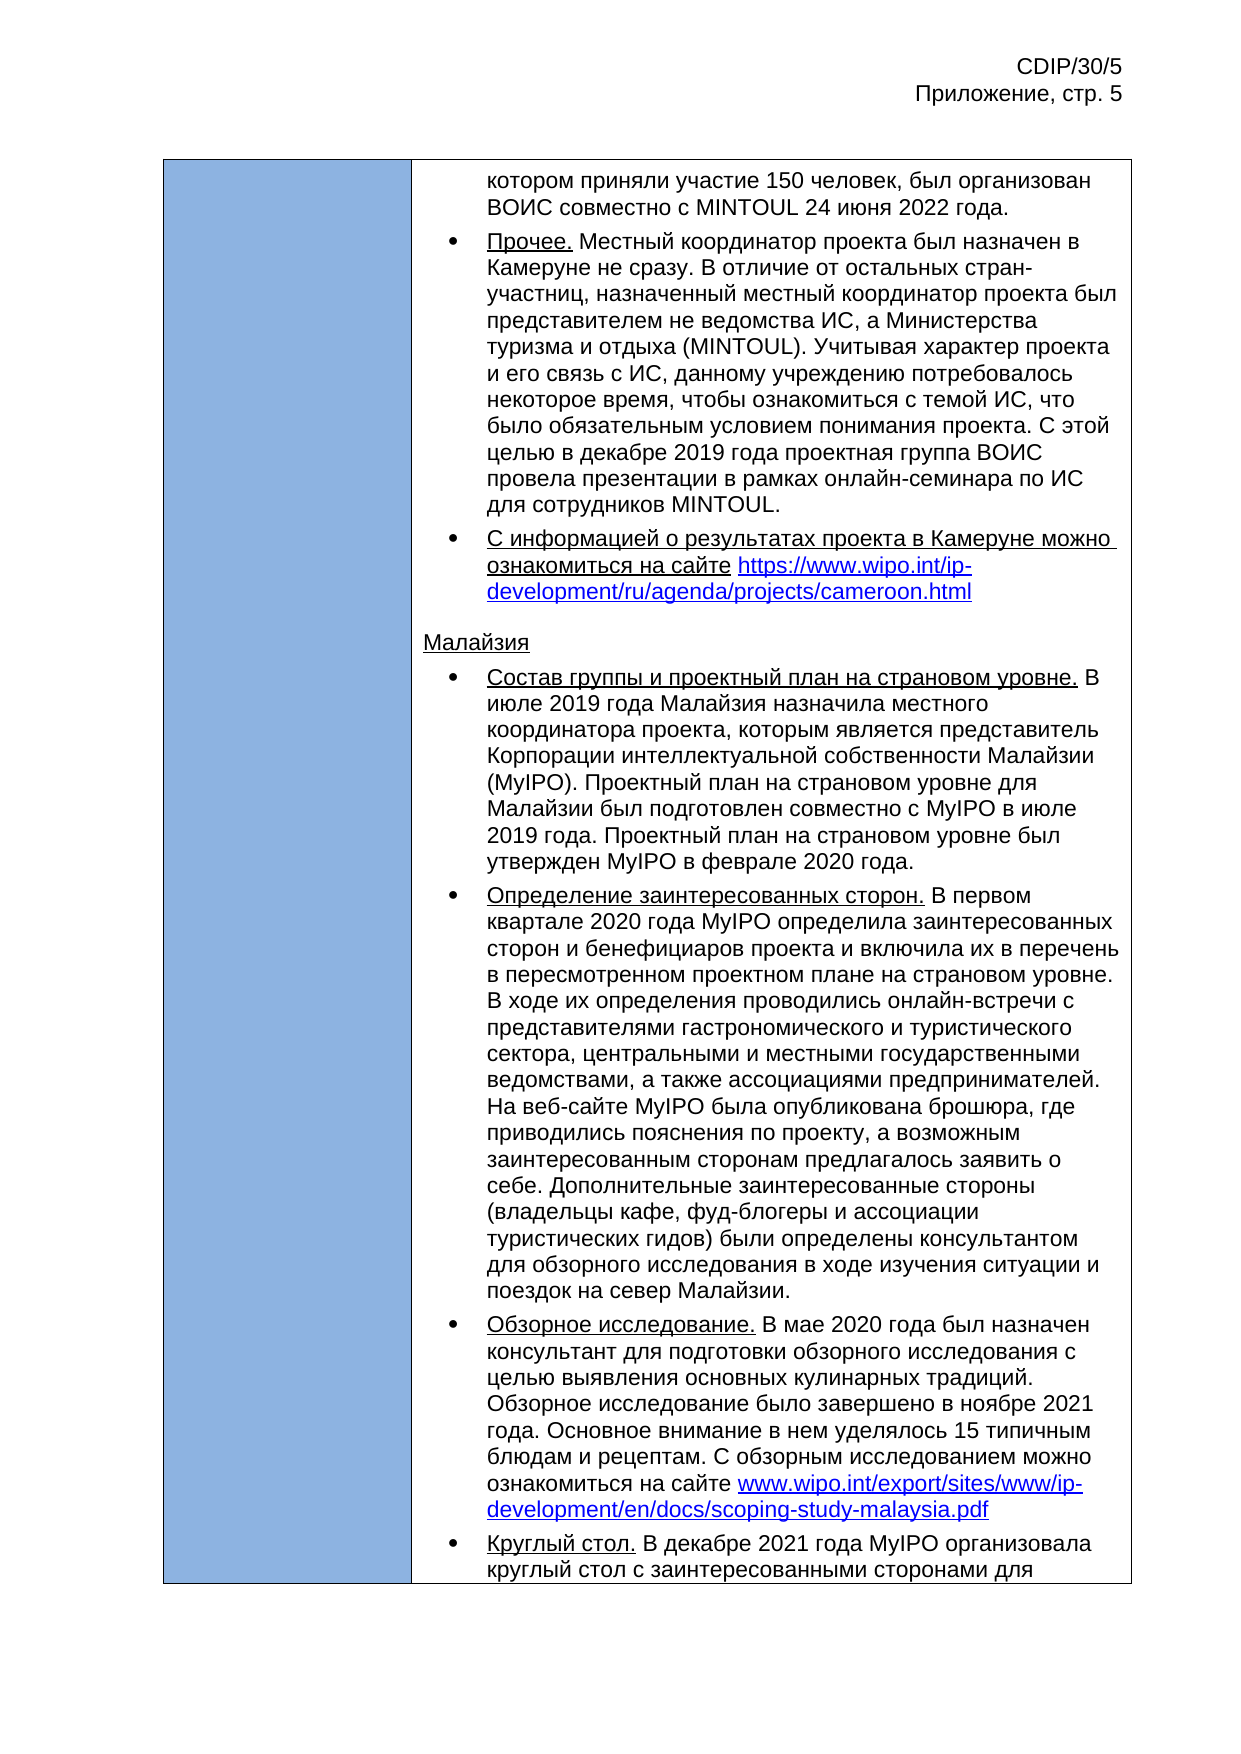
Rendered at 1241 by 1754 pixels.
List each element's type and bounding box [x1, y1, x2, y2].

table_cell [412, 160, 1131, 1583]
table_cell [164, 160, 411, 1583]
